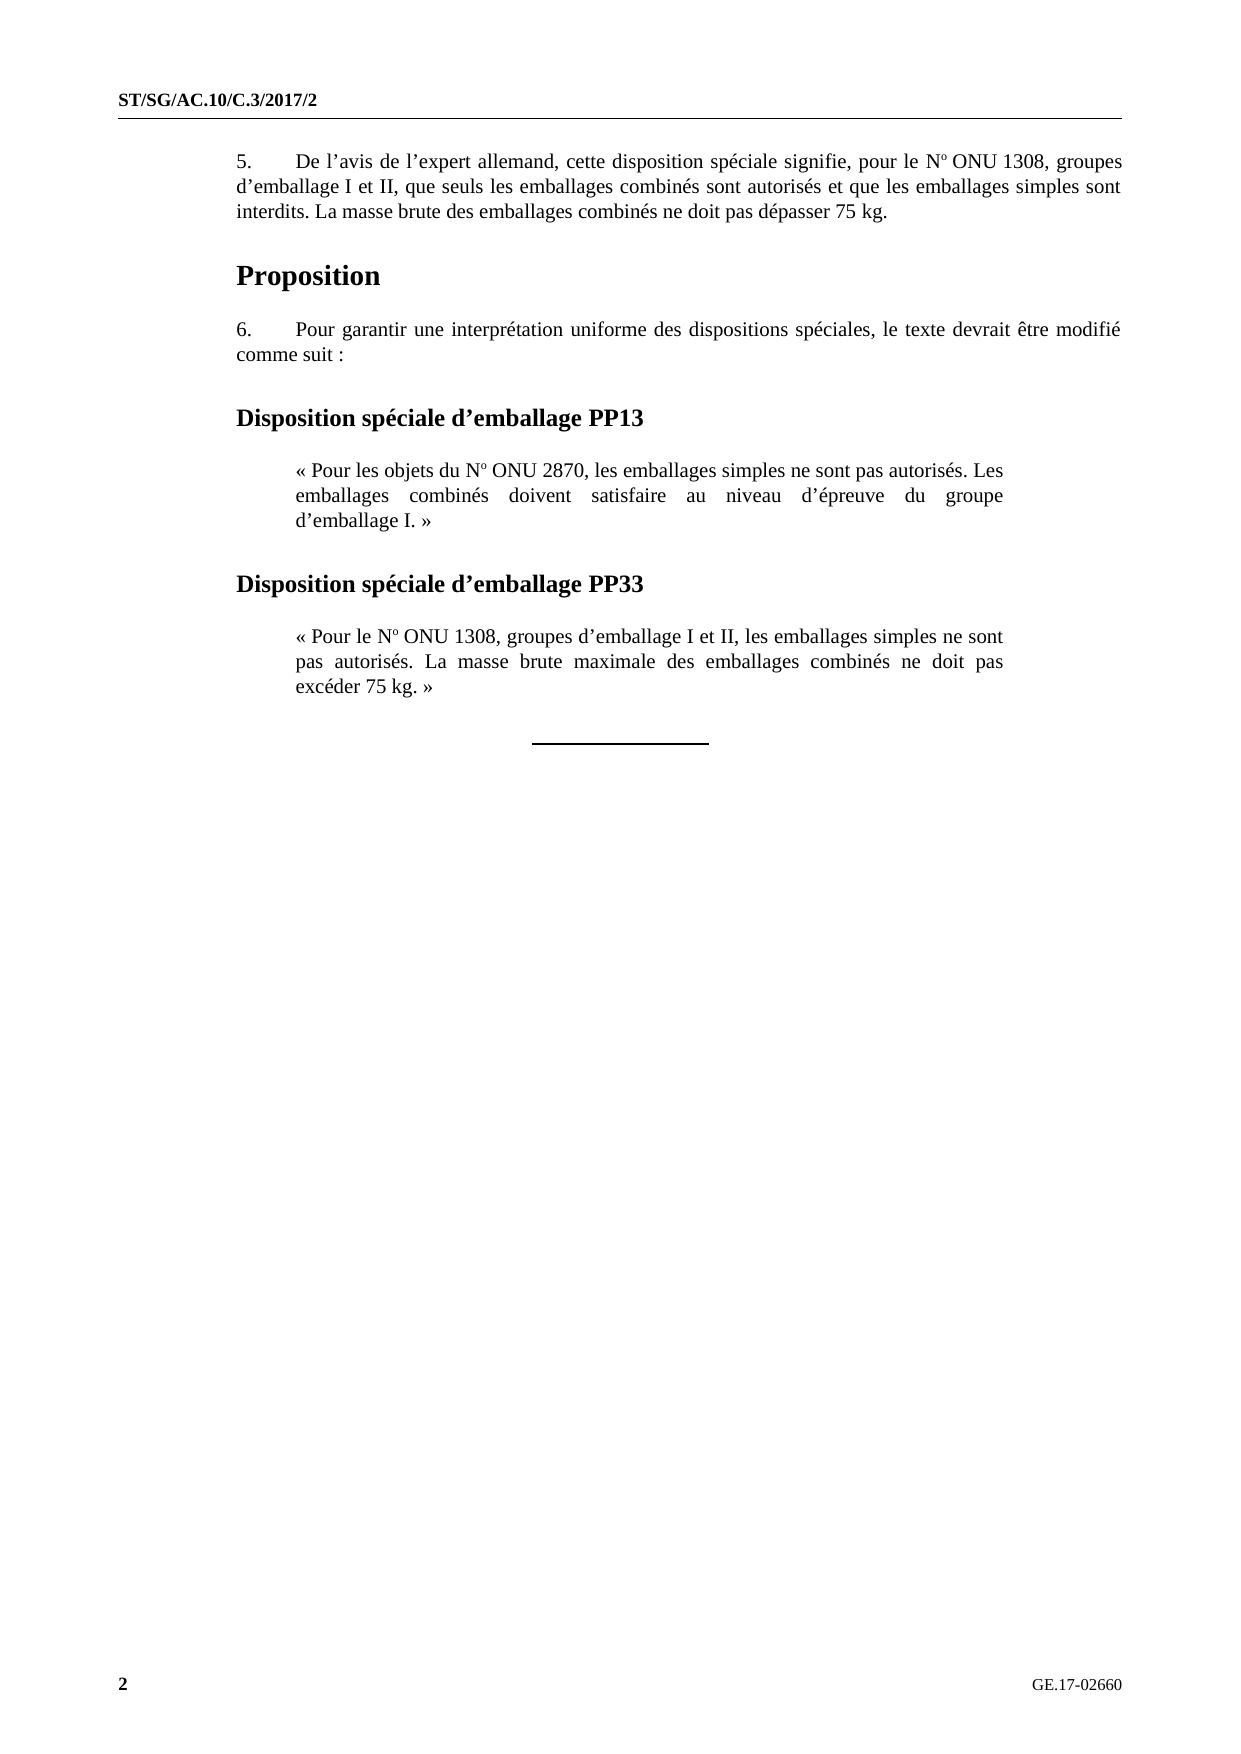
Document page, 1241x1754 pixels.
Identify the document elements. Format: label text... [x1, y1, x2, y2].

text De l’avis de l’expert allemand, cette disposition spéciale signifie, pour le No ONU 1308, groupes d’emballage I et II, que seuls les emballages combinés sont autorisés et que les emballages simples sont interdits. La masse brute des emballages combinés ne doit pas dépasser 75 kg. [236, 148, 1122, 223]
text Proposition [118, 260, 1004, 291]
text Disposition spéciale d’emballage PP13 [118, 404, 1004, 432]
text « Pour les objets du No ONU 2870, les emballages simples ne sont pas autorisés. Les emballages combinés doivent satisfaire au niveau d’épreuve du groupe d’emballage I. » [236, 457, 1004, 532]
text Pour garantir une interprétation uniforme des dispositions spéciales, le texte devrait être modifié comme suit : [236, 316, 1122, 366]
text « Pour le No ONU 1308, groupes d’emballage I et II, les emballages simples ne sont pas autorisés. La masse brute maximale des emballages combinés ne doit pas excéder 75 kg. » [236, 623, 1004, 698]
text Disposition spéciale d’emballage PP33 [118, 569, 1004, 598]
